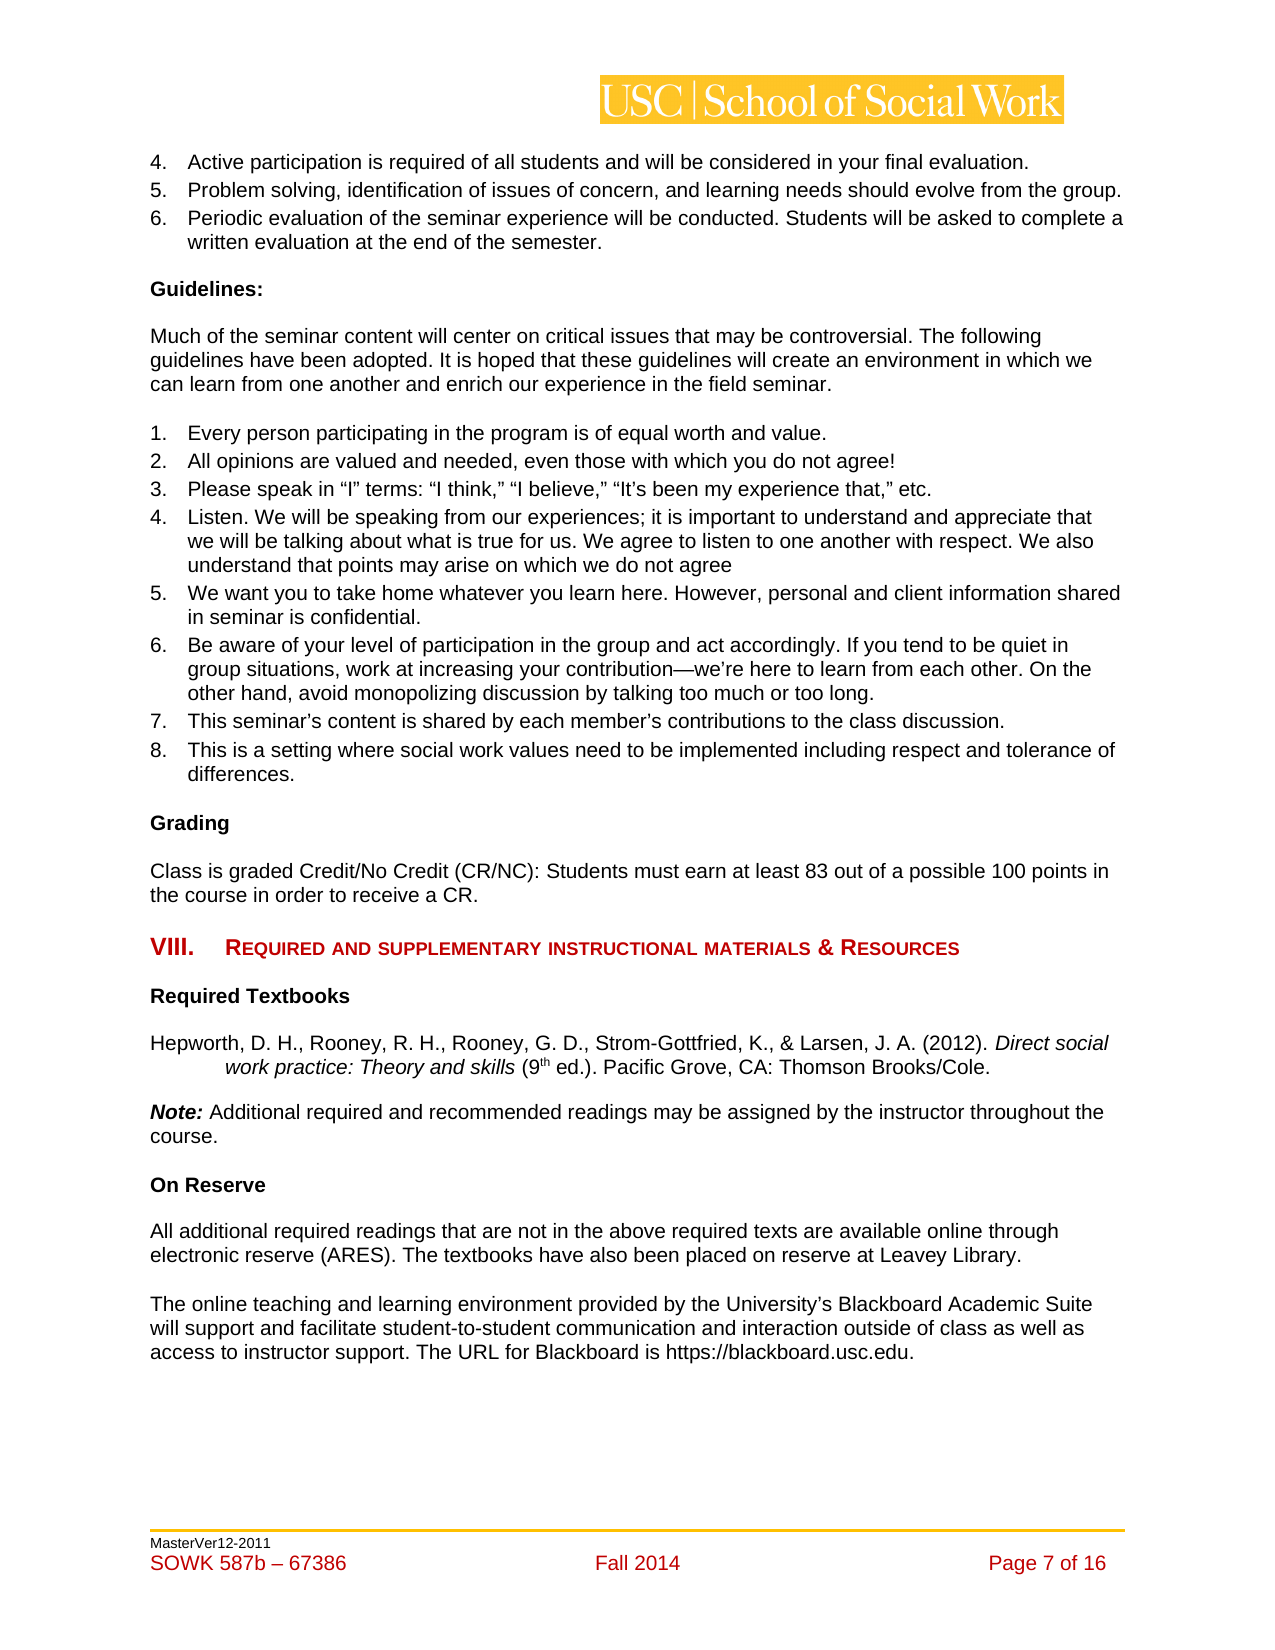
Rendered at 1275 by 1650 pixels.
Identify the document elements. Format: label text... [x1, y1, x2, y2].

text 5. Problem solving, identification of issues of concern, and learning needs should evolve from the group. [150, 178, 1125, 202]
text 6. Periodic evaluation of the seminar experience will be conducted. Students will be asked to complete a written evaluation at the end of the semester. [150, 206, 1125, 254]
subtitle Grading [150, 810, 1125, 834]
text Class is graded Credit/No Credit (CR/NC): Students must earn at least 83 out of a possible 100 points in the course in order to receive a CR. [150, 859, 1125, 907]
text All additional required readings that are not in the above required texts are available online through electronic reserve (ARES). The textbooks have also been placed on reserve at Leavey Library. [150, 1219, 1125, 1267]
text Hepworth, D. H., Rooney, R. H., Rooney, G. D., Strom-Gottfried, K., & Larsen, J. A. (2012). Direct social work practice: Theory and skills (9th ed.). Pacific Grove, CA: Thomson Brooks/Cole. [150, 1031, 1125, 1079]
text Note: Additional required and recommended readings may be assigned by the instructor throughout the course. [150, 1099, 1125, 1147]
text The online teaching and learning environment provided by the University’s Blackboard Academic Suite will support and facilitate student-to-student communication and interaction outside of class as well as access to instructor support. The URL for Blackboard is https://blackboard.usc.edu. [150, 1292, 1125, 1364]
text 2. All opinions are valued and needed, even those with which you do not agree! [150, 449, 1125, 473]
subtitle Required and supplementary instructional materials & Resources [150, 932, 1125, 961]
text 3. Please speak in “I” terms: “I think,” “I believe,” “It’s been my experience that,” etc. [150, 477, 1125, 501]
text 1. Every person participating in the program is of equal worth and value. [150, 421, 1125, 445]
text 5. We want you to take home whatever you learn here. However, personal and client information shared in seminar is confidential. [150, 581, 1125, 629]
subtitle Required Textbooks [150, 984, 1125, 1008]
subtitle Guidelines: [150, 277, 1125, 301]
subtitle On Reserve [150, 1172, 1125, 1196]
text 8. This is a setting where social work values need to be implemented including respect and tolerance of differences. [150, 737, 1125, 785]
text 4. Listen. We will be speaking from our experiences; it is important to understand and appreciate that we will be talking about what is true for us. We agree to listen to one another with respect. We also understand that points may arise on which we do not agree [150, 505, 1125, 577]
text 7. This seminar’s content is shared by each member’s contributions to the class discussion. [150, 709, 1125, 733]
text 4. Active participation is required of all students and will be considered in your final evaluation. [150, 150, 1125, 174]
text Much of the seminar content will center on critical issues that may be controversial. The following guidelines have been adopted. It is hoped that these guidelines will create an environment in which we can learn from one another and enrich our experience in the field seminar. [150, 324, 1125, 396]
text 6. Be aware of your level of participation in the group and act accordingly. If you tend to be quiet in group situations, work at increasing your contribution―we’re here to learn from each other. On the other hand, avoid monopolizing discussion by talking too much or too long. [150, 633, 1125, 705]
picture [600, 75, 1065, 124]
